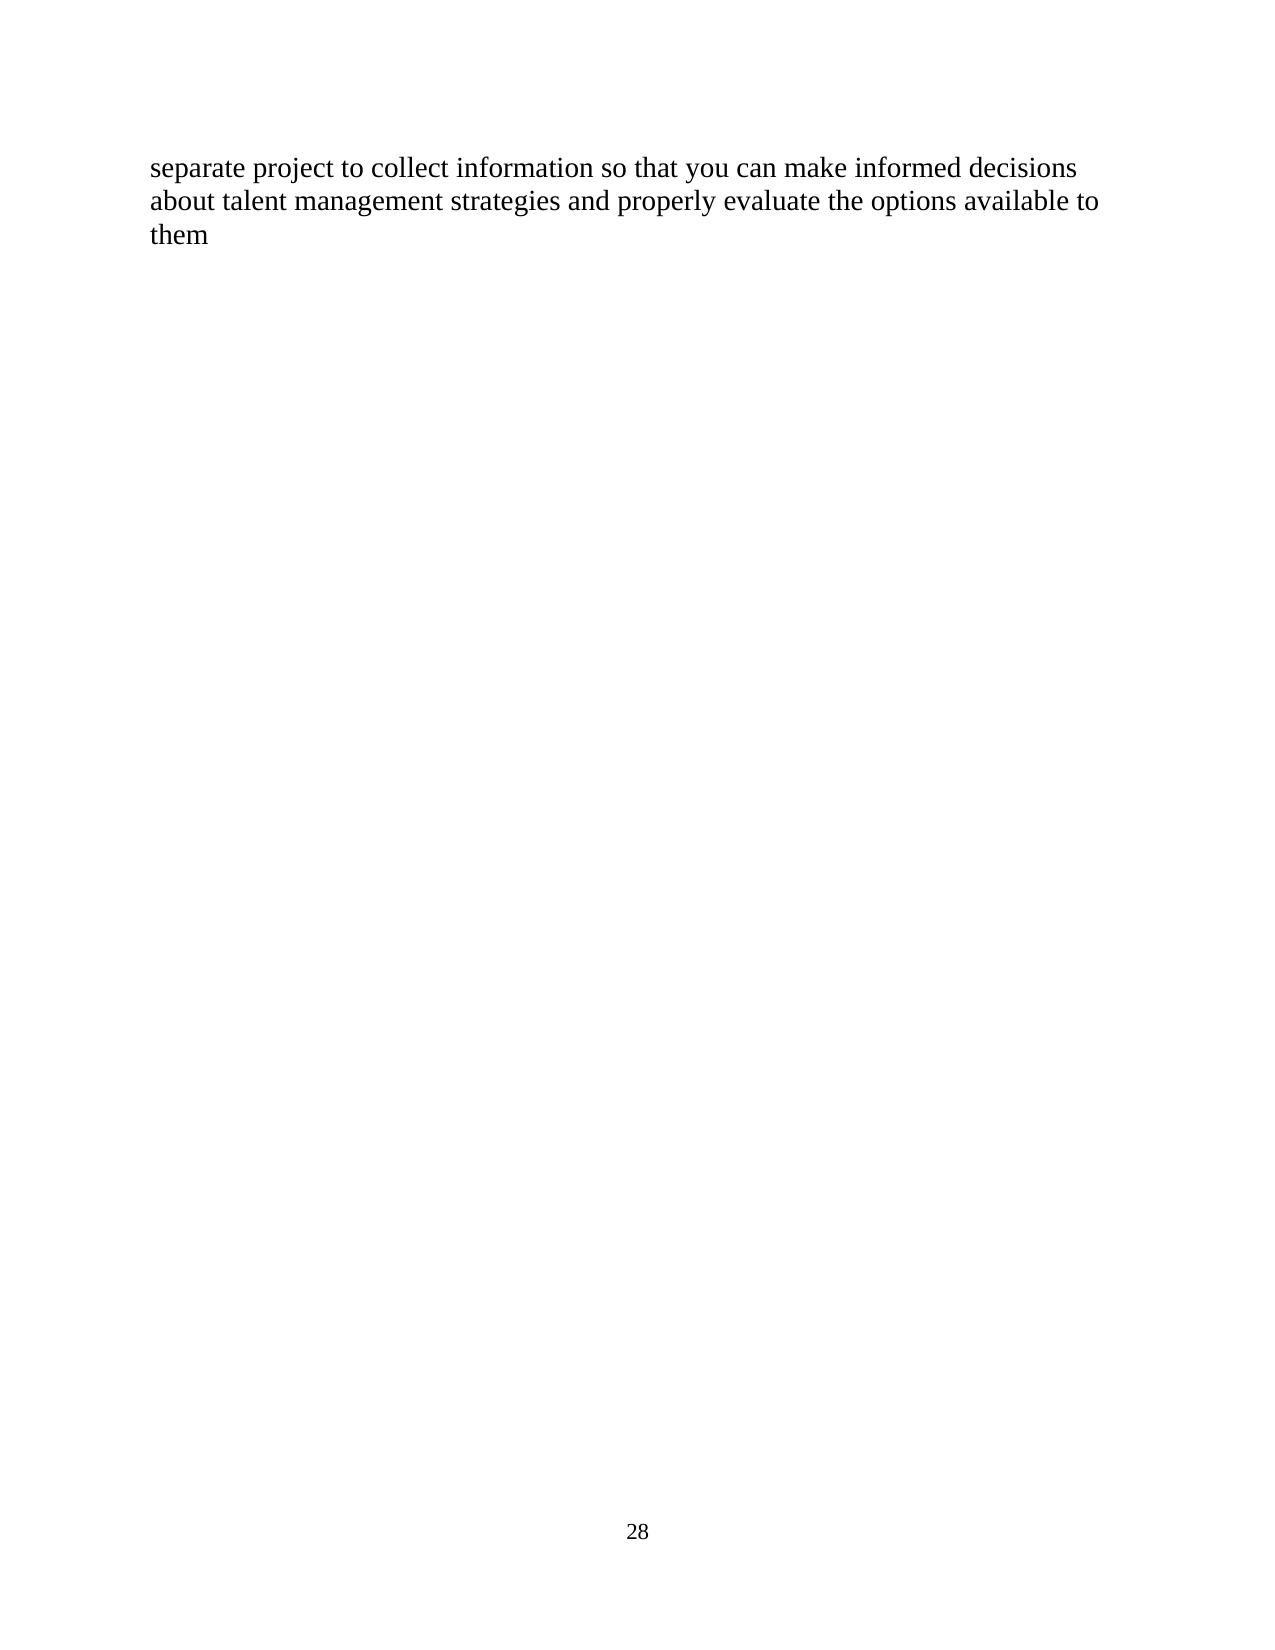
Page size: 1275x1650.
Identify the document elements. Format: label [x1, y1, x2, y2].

text [150, 150, 1125, 251]
